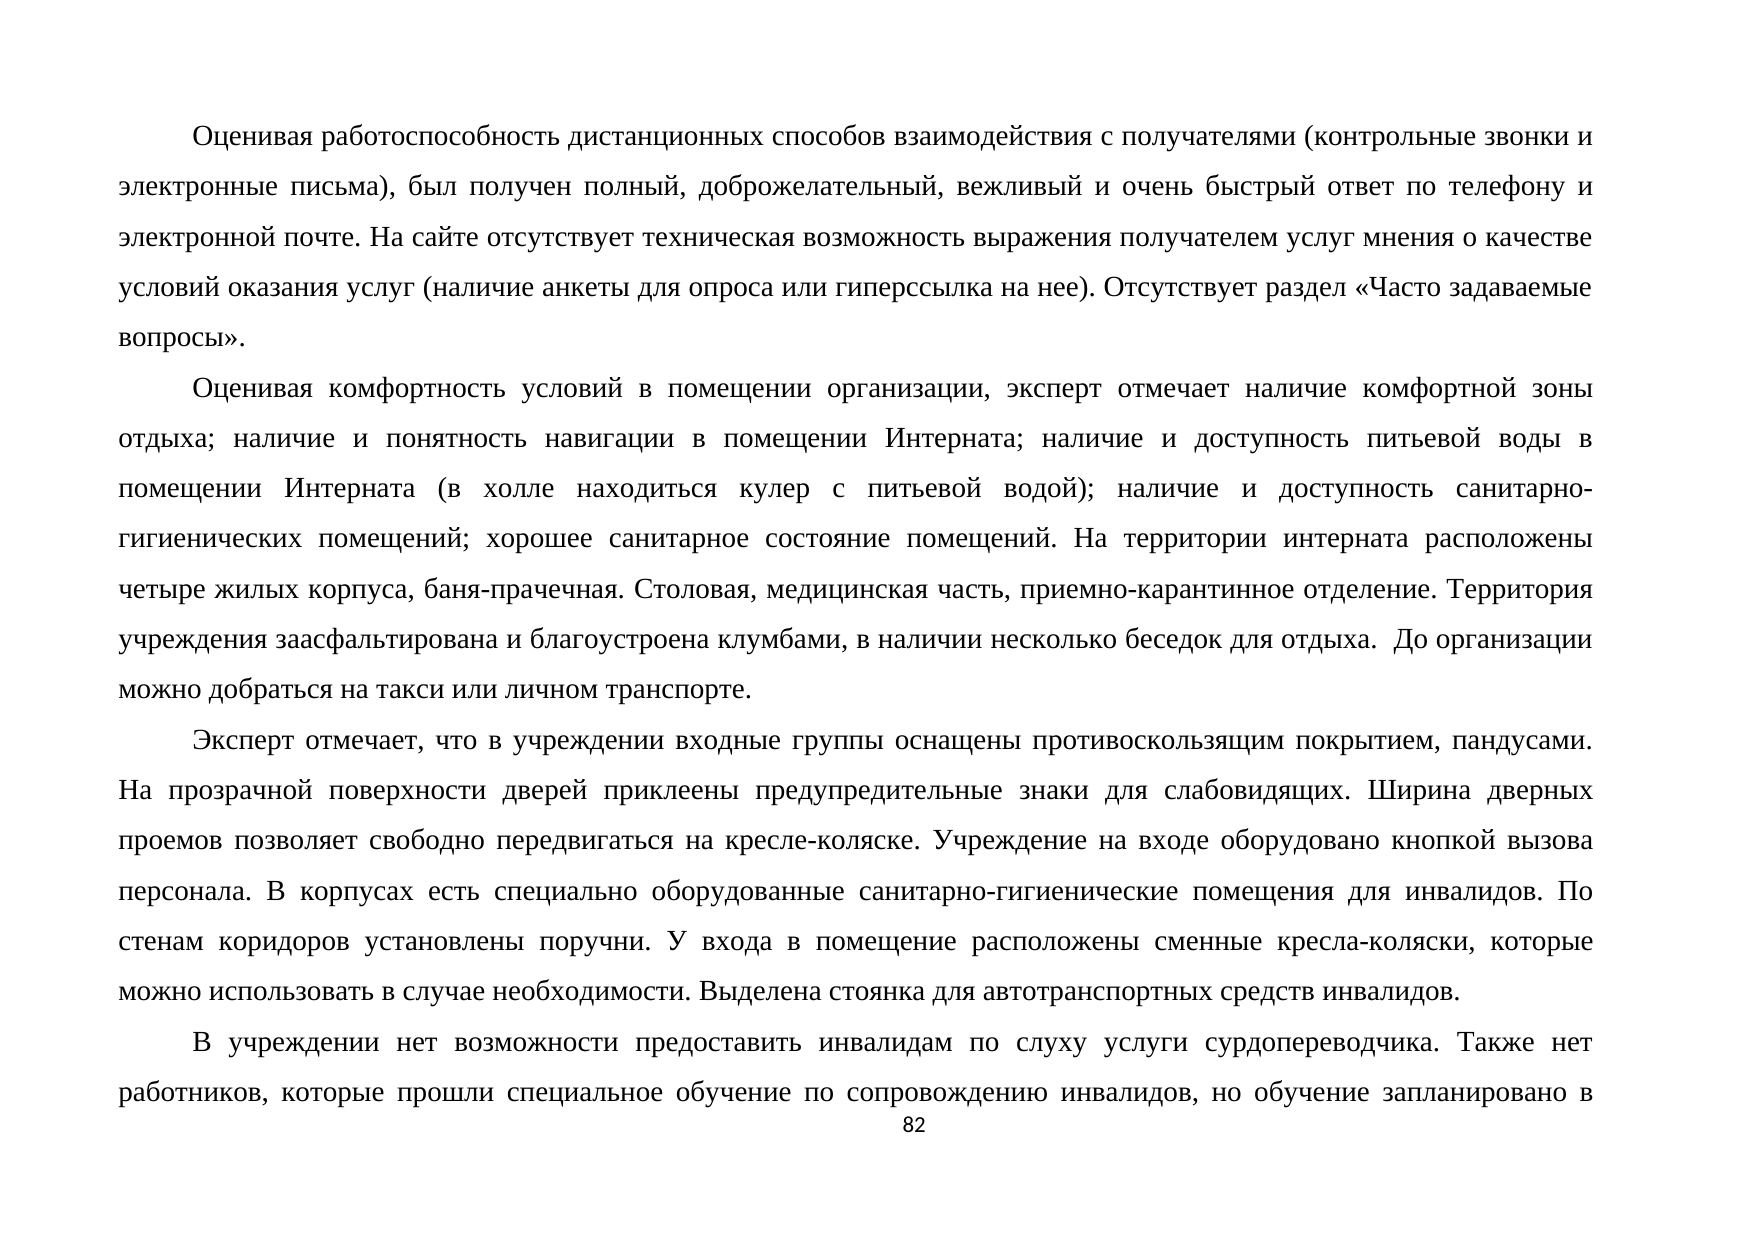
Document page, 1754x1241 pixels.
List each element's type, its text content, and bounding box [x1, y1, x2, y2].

text Эксперт отмечает, что в учреждении входные группы оснащены противоскользящим покрытием, пандусами. На прозрачной поверхности дверей приклеены предупредительные знаки для слабовидящих. Ширина дверных проемов позволяет свободно передвигаться на кресле-коляске. Учреждение на входе оборудовано кнопкой вызова персонала. В корпусах есть специально оборудованные санитарно-гигиенические помещения для инвалидов. По стенам коридоров установлены поручни. У входа в помещение расположены сменные кресла-коляски, которые можно использовать в случае необходимости. Выделена стоянка для автотранспортных средств инвалидов. [118, 722, 1595, 1007]
text Оценивая комфортность условий в помещении организации, эксперт отмечает наличие комфортной зоны отдыха; наличие и понятность навигации в помещении Интерната; наличие и доступность питьевой воды в помещении Интерната (в холле находиться кулер с питьевой водой); наличие и доступность санитарно-гигиенических помещений; хорошее санитарное состояние помещений. На территории интерната расположены четыре жилых корпуса, баня-прачечная. Столовая, медицинская часть, приемно-карантинное отделение. Территория учреждения заасфальтирована и благоустроена клумбами, в наличии несколько беседок для отдыха. До организации можно добраться на такси или личном транспорте. [118, 370, 1595, 705]
text Оценивая работоспособность дистанционных способов взаимодействия с получателями (контрольные звонки и электронные письма), был получен полный, доброжелательный, вежливый и очень быстрый ответ по телефону и электронной почте. На сайте отсутствует техническая возможность выражения получателем услуг мнения о качестве условий оказания услуг (наличие анкеты для опроса или гиперссылка на нее). Отсутствует раздел «Часто задаваемые вопросы». [118, 118, 1595, 353]
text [118, 1024, 1595, 1108]
